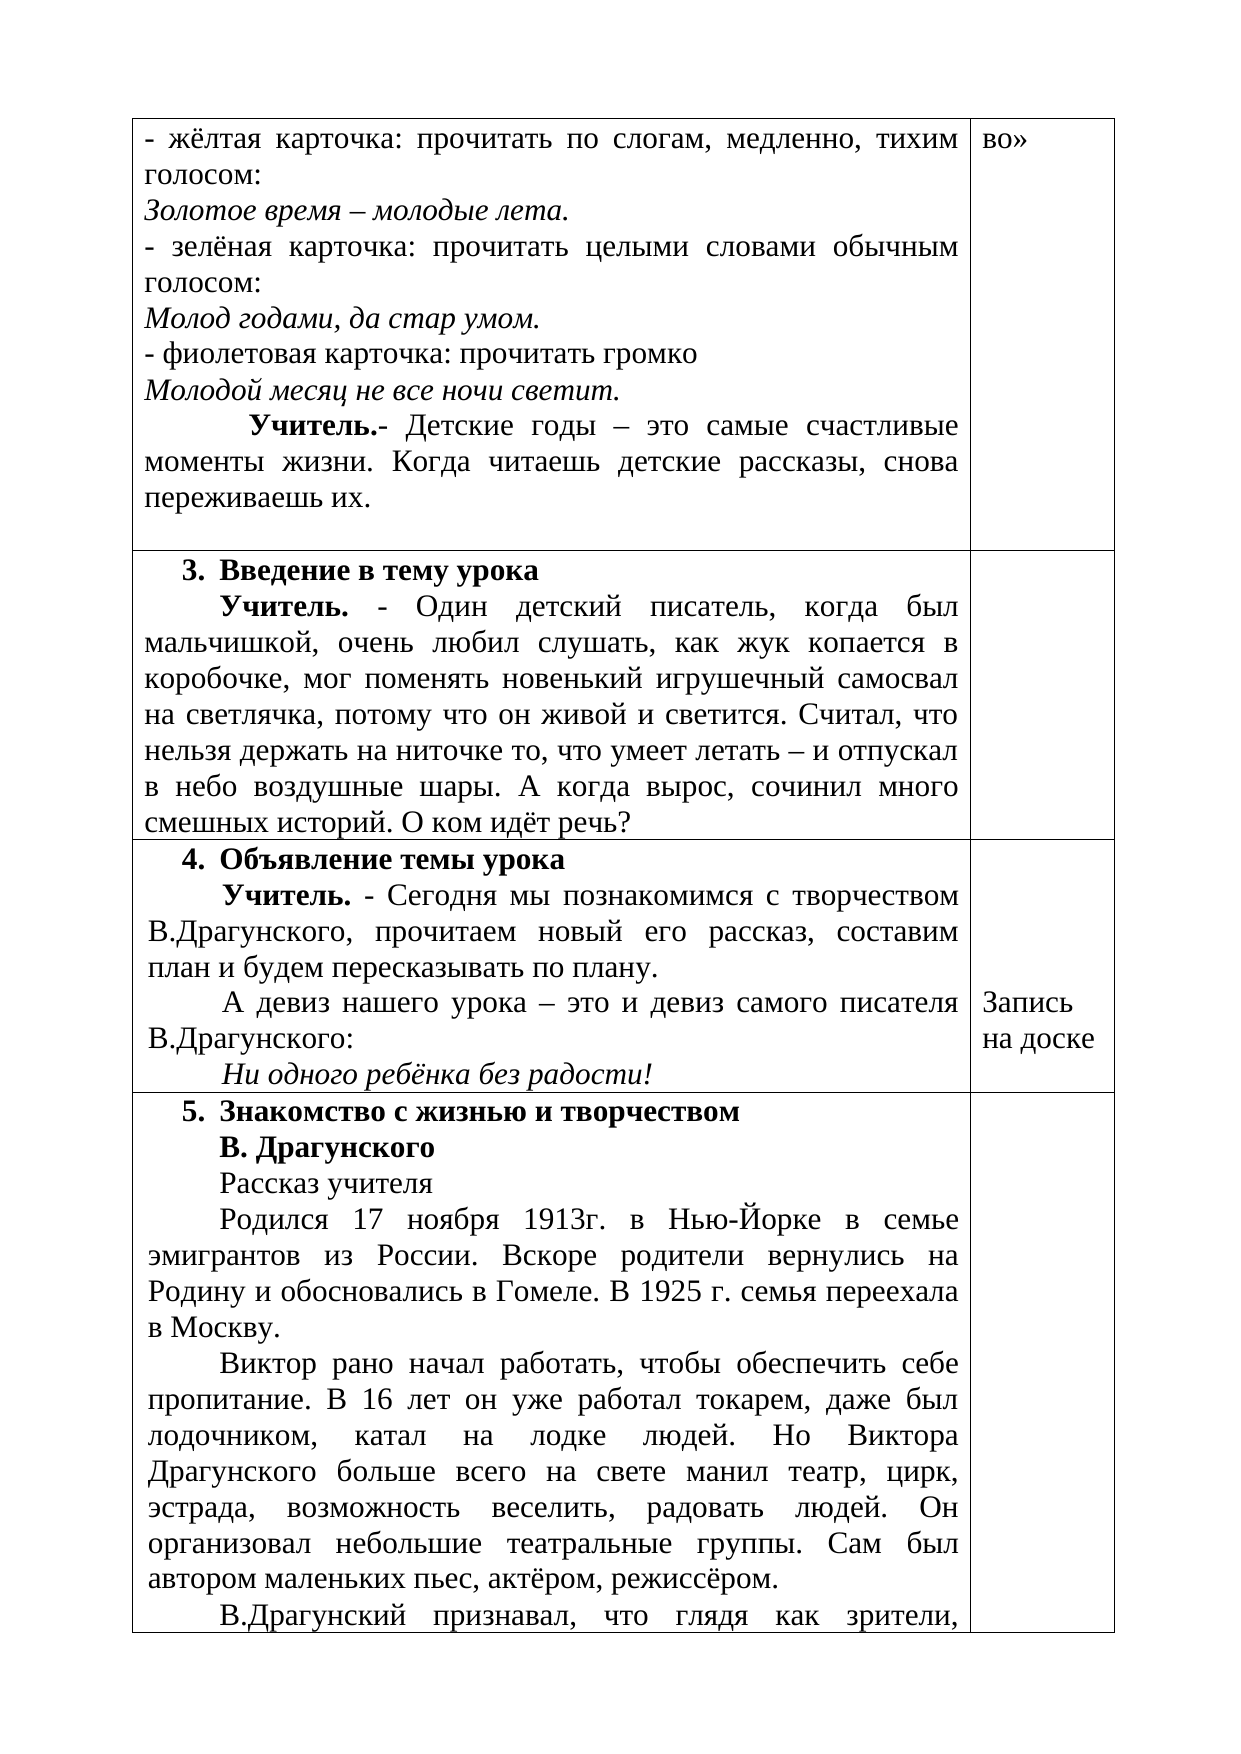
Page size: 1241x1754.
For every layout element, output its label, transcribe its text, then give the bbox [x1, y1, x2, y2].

table_cell [971, 551, 1114, 839]
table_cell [971, 119, 1114, 550]
table_cell Введение в тему урока Учитель. - Один детский писатель, когда был мальчишкой, очень любил слушать, как жук копается в коробочке, мог поменять новенький игрушечный самосвал на светлячка, потому что он живой и светится. Считал, что нельзя держать на ниточке то, что умеет летать – и отпускал в небо воздушные шары. А когда вырос, сочинил много смешных историй. О ком идёт речь? [133, 551, 970, 839]
table_cell [971, 1093, 1114, 1632]
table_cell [133, 1093, 970, 1632]
table_cell Запись на доске [971, 840, 1114, 1092]
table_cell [133, 119, 970, 550]
table_cell Объявление темы урока Учитель. - Сегодня мы познакомимся с творчеством В.Драгунского, прочитаем новый его рассказ, составим план и будем пересказывать по плану. А девиз нашего урока – это и девиз самого писателя В.Драгунского: Ни одного ребёнка без радости! [133, 840, 970, 1092]
